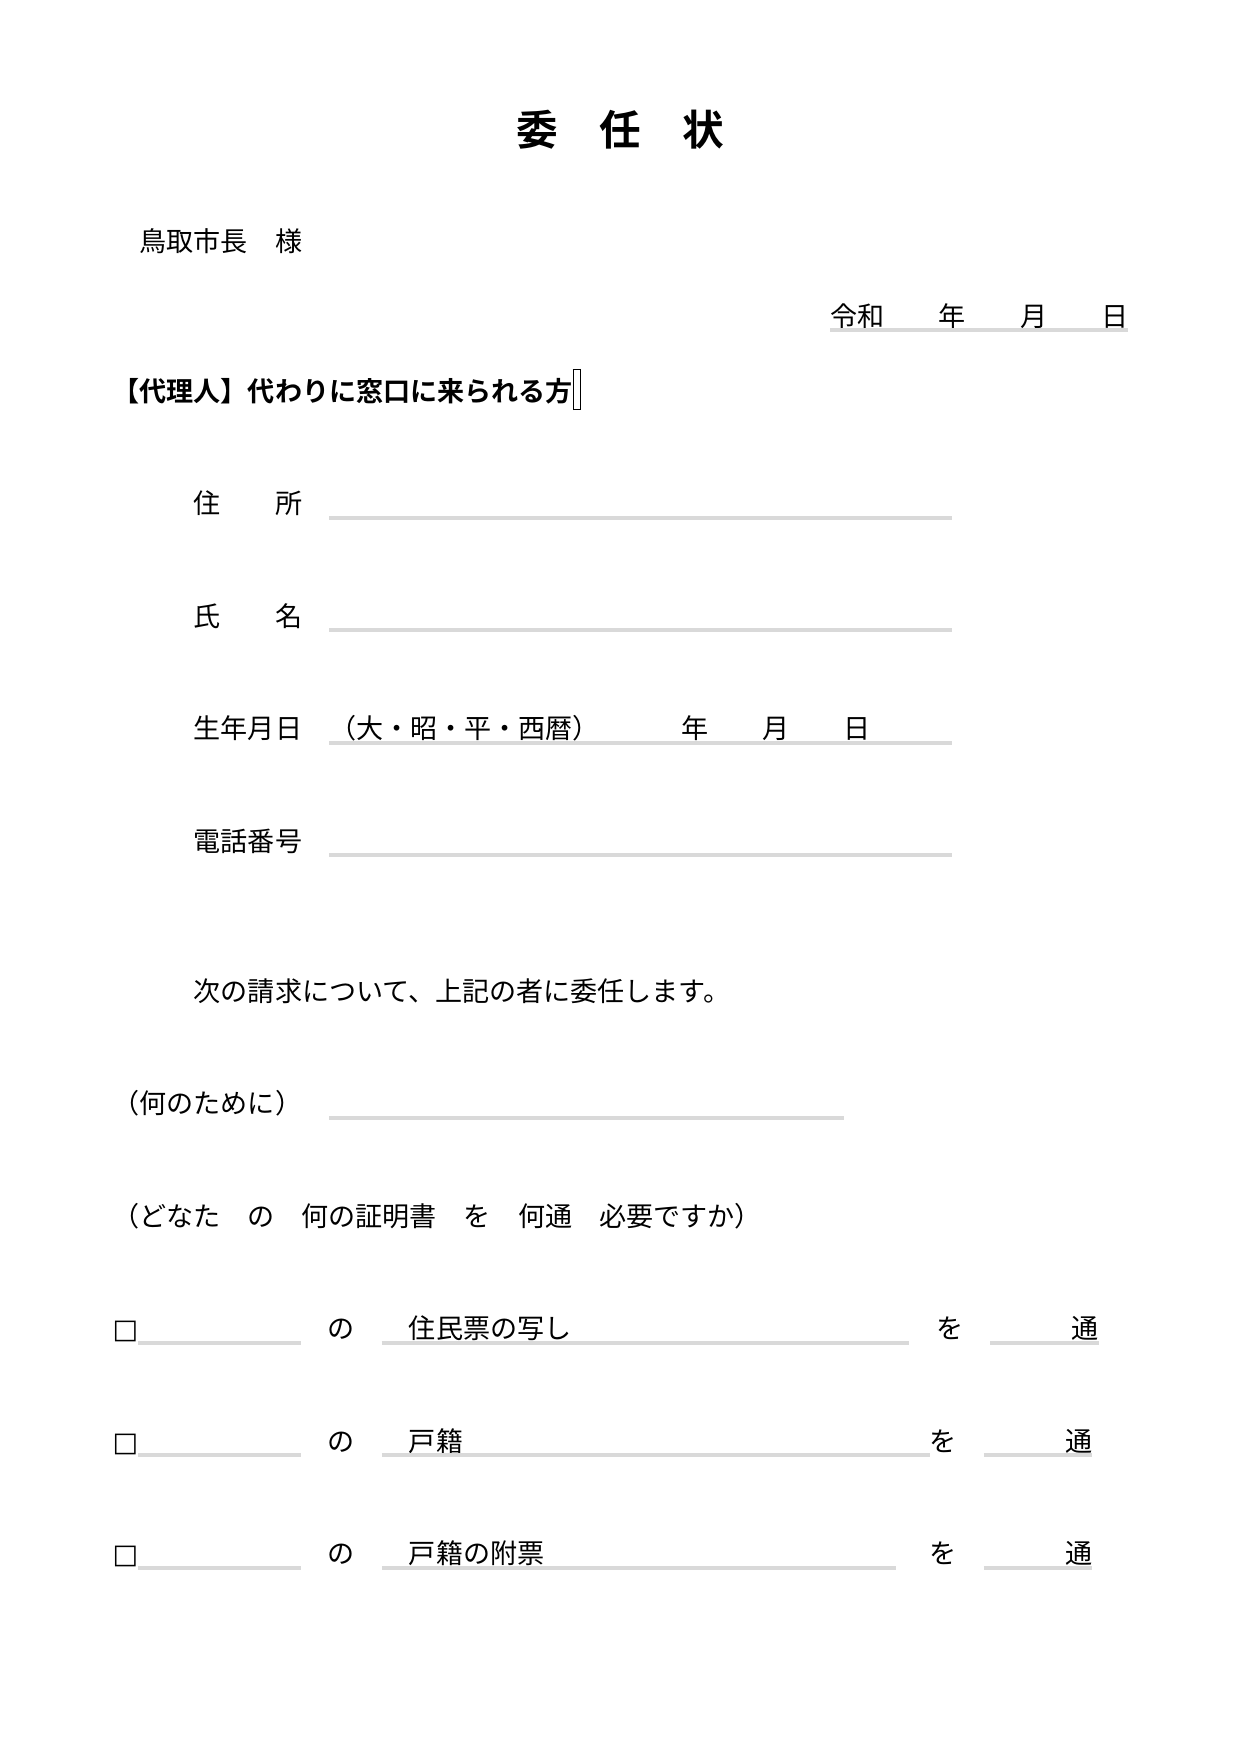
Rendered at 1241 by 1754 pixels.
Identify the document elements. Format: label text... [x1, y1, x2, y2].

text 【代理人】代わりに窓口に来られる方 [112, 352, 1128, 427]
text 住 所 [112, 464, 1128, 539]
text 鳥取市長 様 [112, 202, 1128, 277]
text 生年月日 （大・昭・平・西暦） 年 月 日 [112, 689, 1128, 764]
text 令和 年 月 日 [112, 277, 1128, 352]
text 次の請求について、上記の者に委任します。 [112, 952, 1128, 1027]
text □ の 戸籍 を 通 [112, 1402, 1128, 1477]
text 委 任 状 [112, 89, 1128, 164]
text 電話番号 [112, 802, 1128, 877]
text （何のために） [112, 1064, 1128, 1139]
text □ の 住民票の写し を 通 [112, 1289, 1128, 1364]
text □ の 戸籍の附票 を 通 [112, 1514, 1128, 1589]
text 氏 名 [112, 577, 1128, 652]
text （どなた の 何の証明書 を 何通 必要ですか） [112, 1177, 1128, 1252]
